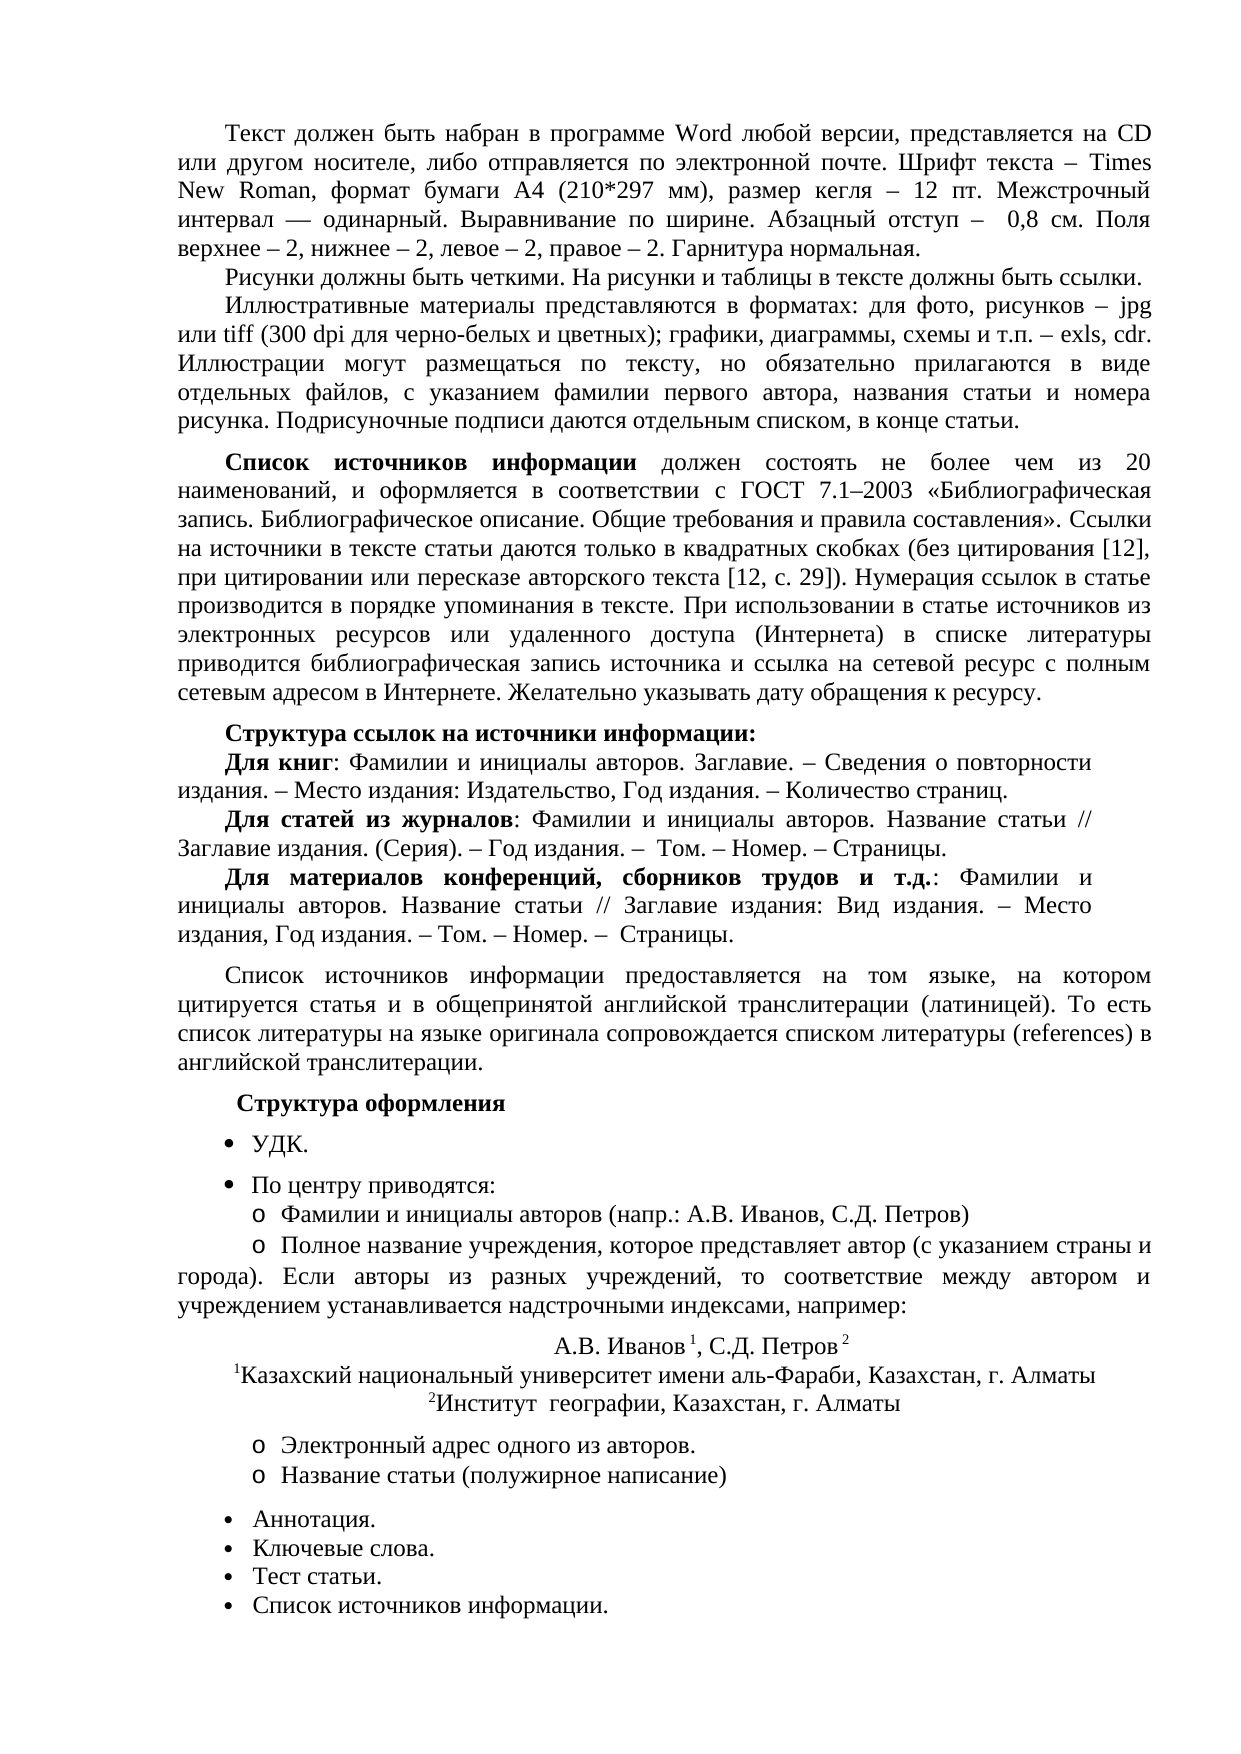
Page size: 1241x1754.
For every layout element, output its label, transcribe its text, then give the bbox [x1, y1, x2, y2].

list Электронный адрес одного из авторов. [177, 1430, 1152, 1461]
list Фамилии и инициалы авторов (напр.: А.В. Иванов, С.Д. Петров) [177, 1199, 1152, 1230]
text Структура оформления [177, 1088, 1152, 1117]
text Иллюстративные материалы представляются в форматах: для фото, рисунков – jpg или tiff (300 dpi для черно-белых и цветных); графики, диаграммы, схемы и т.п. – exls, cdr. Иллюстрации могут размещаться по тексту, но обязательно прилагаются в виде отдельных файлов, с указанием фамилии первого автора, названия статьи и номера рисунка. Подрисуночные подписи даются отдельным списком, в конце статьи. [177, 291, 1152, 434]
list Ключевые слова. [177, 1533, 1152, 1561]
list По центру приводятся: [177, 1171, 1152, 1199]
text Текст должен быть набран в программе Word любой версии, представляется на CD или другом носителе, либо отправляется по электронной почте. Шрифт текста – Times New Roman, формат бумаги А4 (210*297 мм), размер кегля – 12 пт. Межстрочный интервал — одинарный. Выравнивание по ширине. Абзацный отступ – 0,8 см. Поля верхнее – 2, нижнее – 2, левое – 2, правое – 2. Гарнитура нормальная. [177, 118, 1152, 262]
list УДК. [177, 1129, 1152, 1158]
text Рисунки должны быть четкими. На рисунки и таблицы в тексте должны быть ссылки. [177, 262, 1152, 291]
list Список источников информации. [177, 1590, 1152, 1619]
list Аннотация. [177, 1504, 1152, 1533]
list Тест статьи. [177, 1561, 1152, 1590]
list Название статьи (полужирное написание) [177, 1461, 1152, 1491]
list Полное название учреждения, которое представляет автор (с указанием страны и города). Если авторы из разных учреждений, то соответствие между автором и учреждением устанавливается надстрочными индексами, например: [177, 1230, 1152, 1318]
text Для книг: Фамилии и инициалы авторов. Заглавие. – Сведения о повторности издания. – Место издания: Издательство, Год издания. – Количество страниц. [177, 747, 1093, 804]
text Список источников информации должен состоять не более чем из 20 наименований, и оформляется в соответствии с ГОСТ 7.1–2003 «Библиографическая запись. Библиографическое описание. Общие требования и правила составления». Ссылки на источники в тексте статьи даются только в квадратных скобках (без цитирования [12], при цитировании или пересказе авторского текста [12, с. 29]). Нумерация ссылок в статье производится в порядке упоминания в тексте. При использовании в статье источников из электронных ресурсов или удаленного доступа (Интернета) в списке литературы приводится библиографическая запись источника и ссылка на сетевой ресурс с полным сетевым адресом в Интернете. Желательно указывать дату обращения к ресурсу. [177, 447, 1152, 706]
text Для статей из журналов: Фамилии и инициалы авторов. Название статьи // Заглавие издания. (Серия). – Год издания. – Том. – Номер. – Страницы. [177, 804, 1093, 862]
text Список источников информации предоставляется на том языке, на котором цитируется статья и в общепринятой английской транслитерации (латиницей). То есть список литературы на языке оригинала сопровождается списком литературы (references) в английской транслитерации. [177, 961, 1152, 1076]
text Структура ссылок на источники информации: [177, 718, 1152, 747]
text А.В. Иванов 1, С.Д. Петров 2 1Казахский национальный университет имени аль-Фараби, Казахстан, г. Алматы 2Институт географии, Казахстан, г. Алматы [177, 1331, 1152, 1417]
text Для материалов конференций, сборников трудов и т.д.: Фамилии и инициалы авторов. Название статьи // Заглавие издания: Вид издания. – Место издания, Год издания. – Том. – Номер. – Страницы. [177, 862, 1093, 948]
